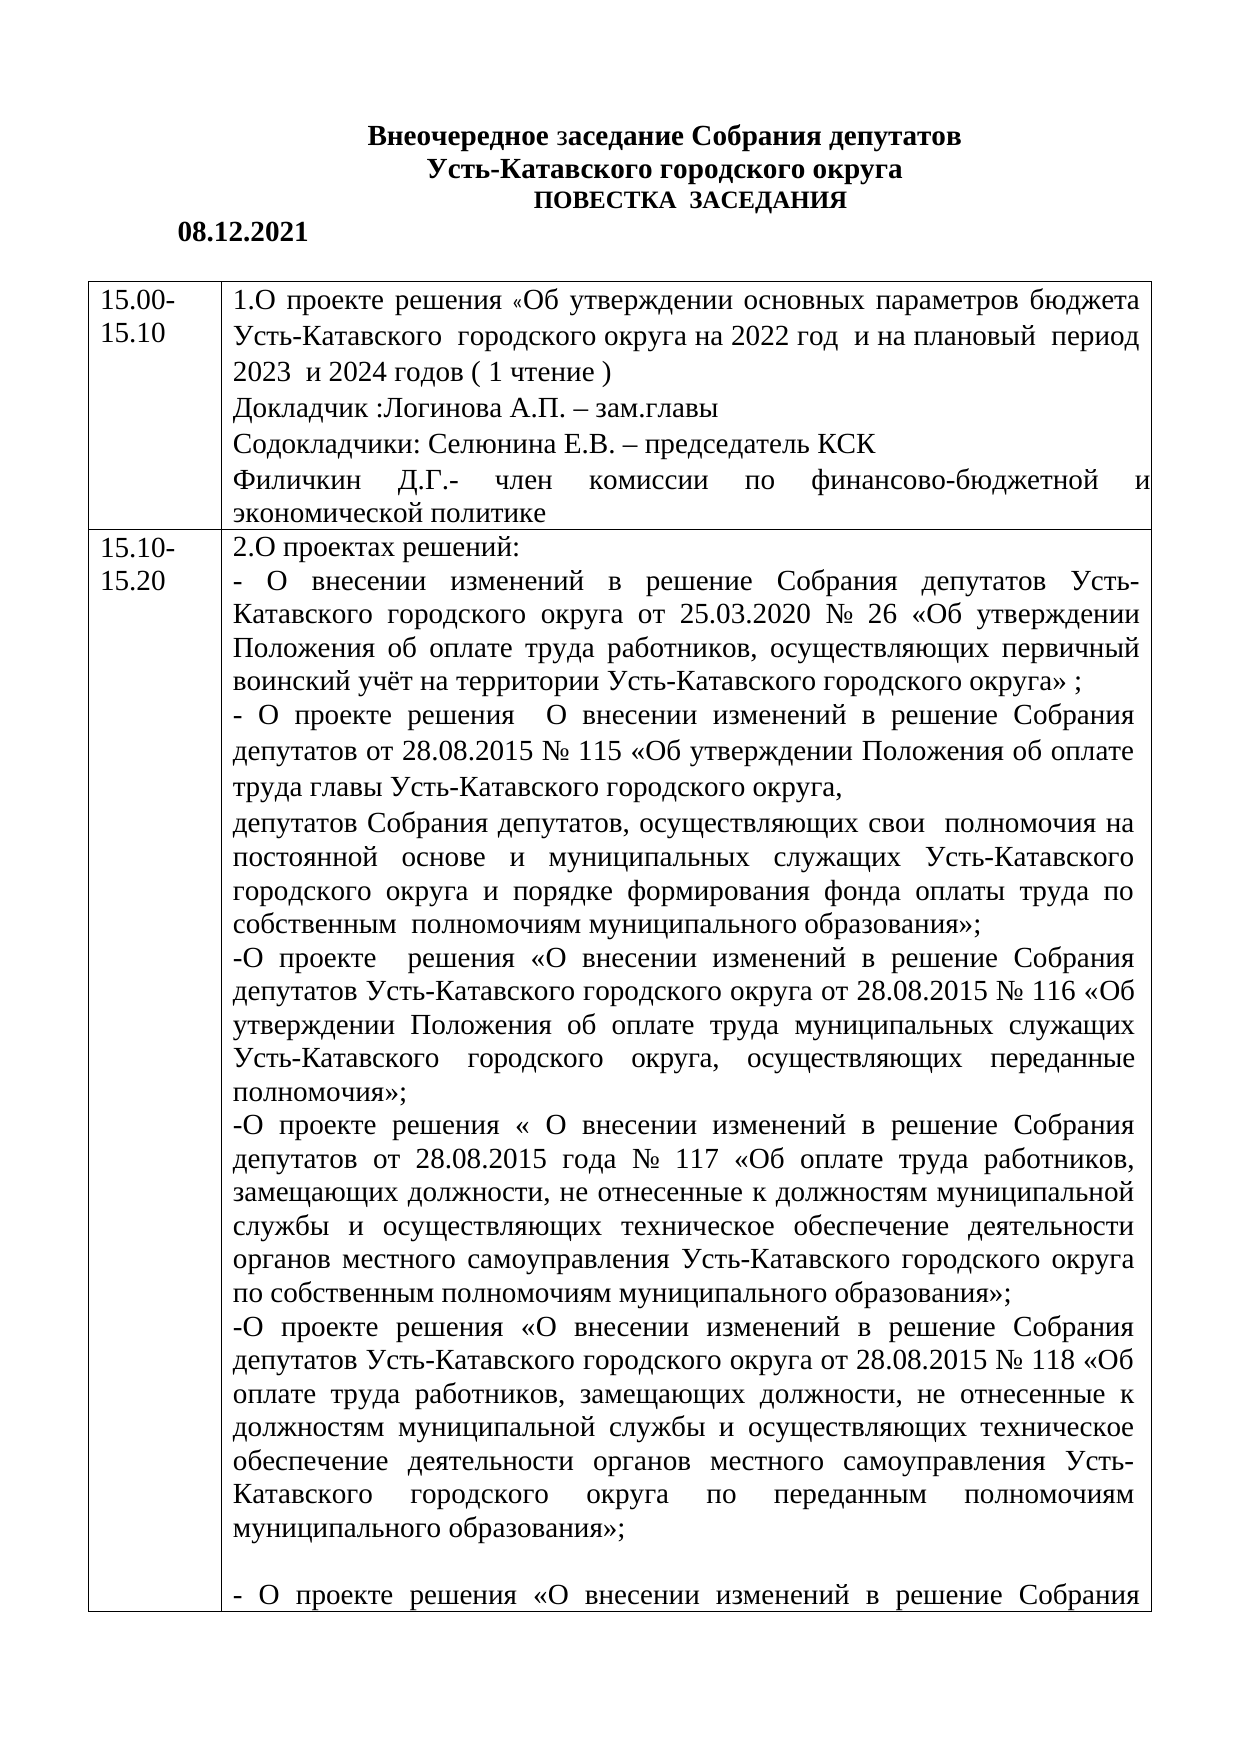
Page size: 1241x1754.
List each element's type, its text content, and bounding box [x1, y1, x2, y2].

table_header 1.О проекте решения «Об утверждении основных параметров бюджета Усть-Катавского городского округа на 2022 год и на плановый период 2023 и 2024 годов ( 1 чтение ) Докладчик :Логинова А.П. – зам.главы Содокладчики: Селюнина Е.В. – председатель КСК Филичкин Д.Г.- член комиссии по финансово-бюджетной и экономической политике [222, 282, 1151, 529]
table_cell 15.10- 15.20 [89, 530, 221, 1611]
table_header 15.00- 15.10 [89, 282, 221, 529]
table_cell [222, 530, 1151, 1611]
text Усть-Катавского городского округа [177, 152, 1152, 185]
text ПОВЕСТКА ЗАСЕДАНИЯ [177, 185, 1152, 214]
text Внеочередное заседание Собрания депутатов [177, 118, 1152, 152]
text 08.12.2021 [177, 214, 1152, 247]
